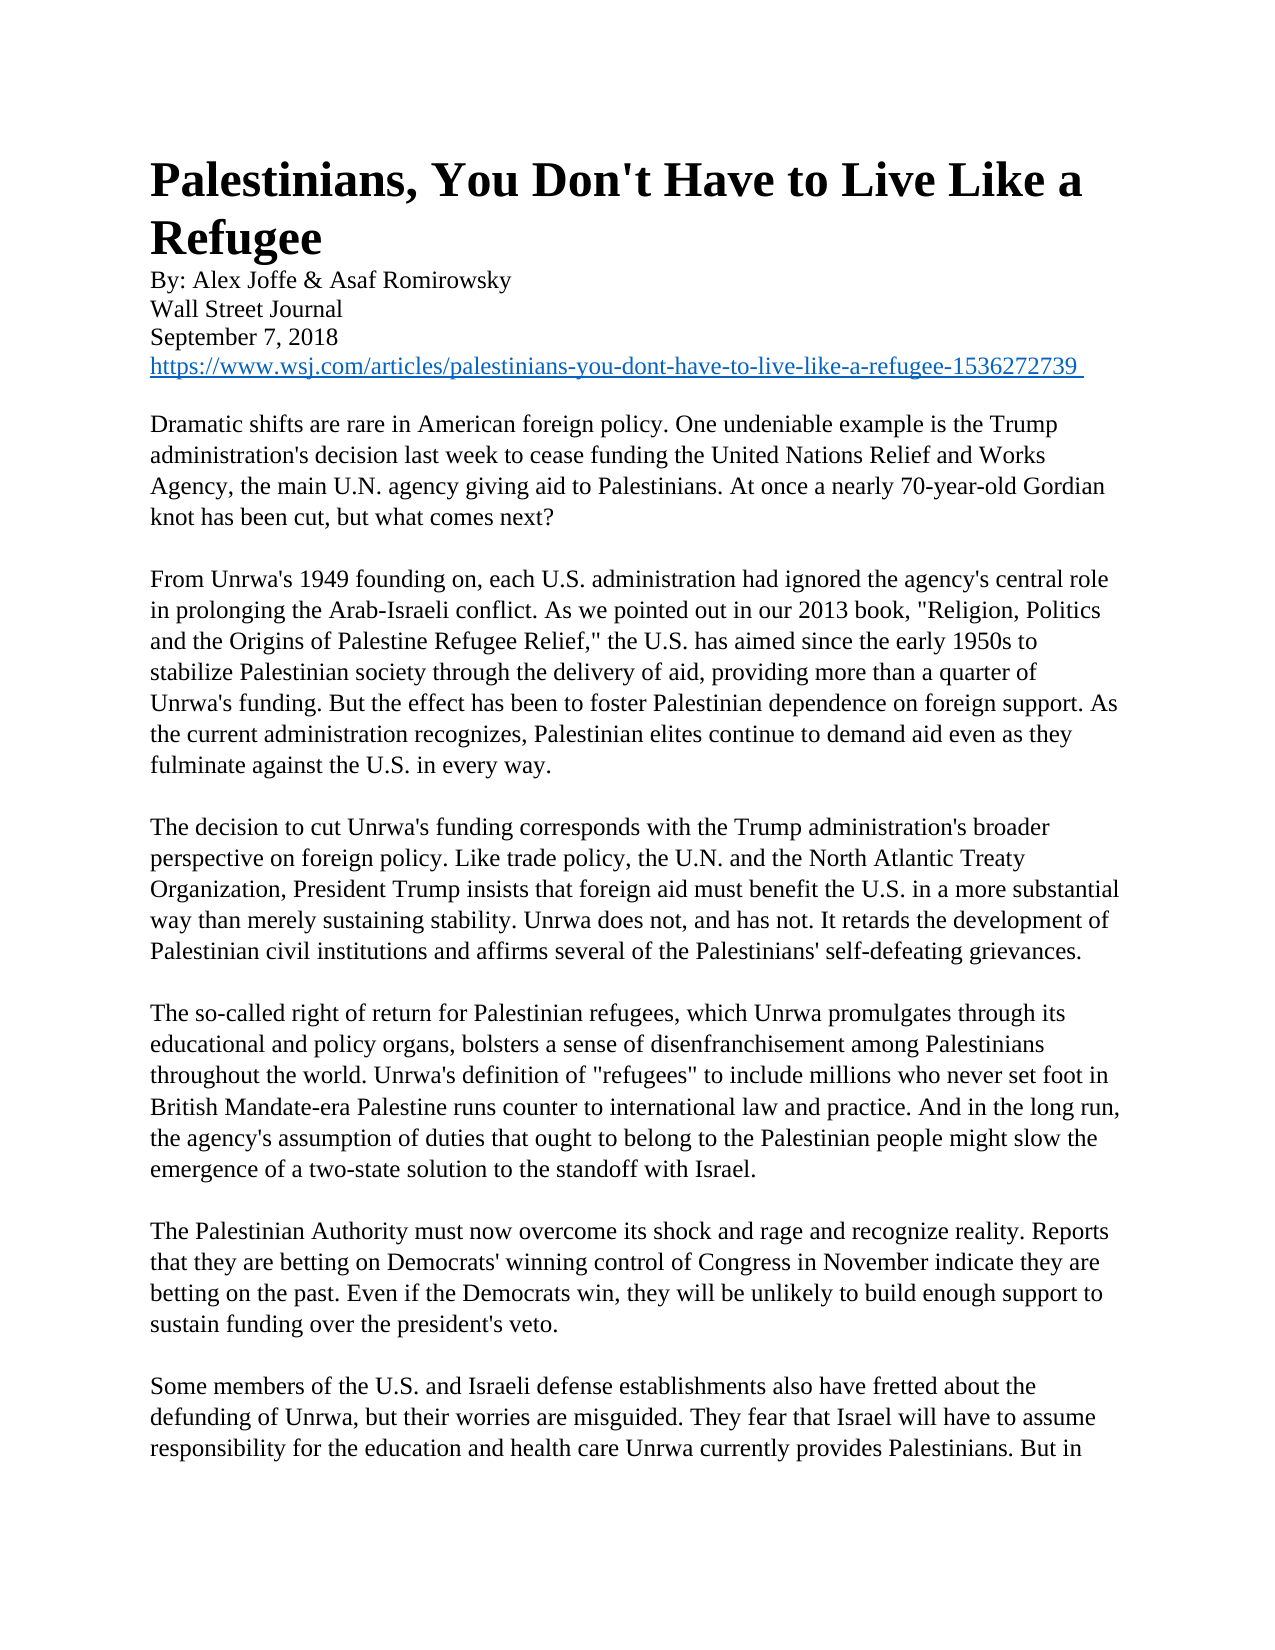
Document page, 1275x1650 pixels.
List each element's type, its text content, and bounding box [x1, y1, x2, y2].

text The decision to cut Unrwa's funding corresponds with the Trump administration's broader perspective on foreign policy. Like trade policy, the U.N. and the North Atlantic Treaty Organization, President Trump insists that foreign aid must benefit the U.S. in a more substantial way than merely sustaining stability. Unrwa does not, and has not. It retards the development of Palestinian civil institutions and affirms several of the Palestinians' self-defeating grievances. [150, 812, 1125, 965]
text Dramatic shifts are rare in American foreign policy. One undeniable example is the Trump administration's decision last week to cease funding the United Nations Relief and Works Agency, the main U.N. agency giving aid to Palestinians. At once a nearly 70-year-old Gordian knot has been cut, but what comes next? [150, 409, 1125, 531]
text https://www.wsj.com/articles/palestinians-you-dont-have-to-live-like-a-refugee-1536272739 [150, 351, 1125, 380]
text Wall Street Journal [150, 294, 1125, 322]
text September 7, 2018 [150, 322, 1125, 351]
text The so-called right of return for Palestinian refugees, which Unrwa promulgates through its educational and policy organs, bolsters a sense of disenfranchisement among Palestinians throughout the world. Unrwa's definition of "refugees" to include millions who never set foot in British Mandate-era Palestine runs counter to international law and practice. And in the long run, the agency's assumption of duties that ought to belong to the Palestinian people might slow the emergence of a two-state solution to the standoff with Israel. [150, 998, 1125, 1182]
text Palestinians, You Don't Have to Live Like a Refugee [150, 150, 1125, 265]
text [150, 1371, 1125, 1462]
text From Unrwa's 1949 founding on, each U.S. administration had ignored the agency's central role in prolonging the Arab-Israeli conflict. As we pointed out in our 2013 book, "Religion, Politics and the Origins of Palestine Refugee Relief," the U.S. has aimed since the early 1950s to stabilize Palestinian society through the delivery of aid, providing more than a quarter of Unrwa's funding. But the effect has been to foster Palestinian dependence on foreign support. As the current administration recognizes, Palestinian elites continue to demand aid even as they fulminate against the U.S. in every way. [150, 564, 1125, 779]
text The Palestinian Authority must now overcome its shock and rage and recognize reality. Reports that they are betting on Democrats' winning control of Congress in November indicate they are betting on the past. Even if the Democrats win, they will be unlikely to build enough support to sustain funding over the president's veto. [150, 1216, 1125, 1338]
text By: Alex Joffe & Asaf Romirowsky [150, 265, 1125, 294]
